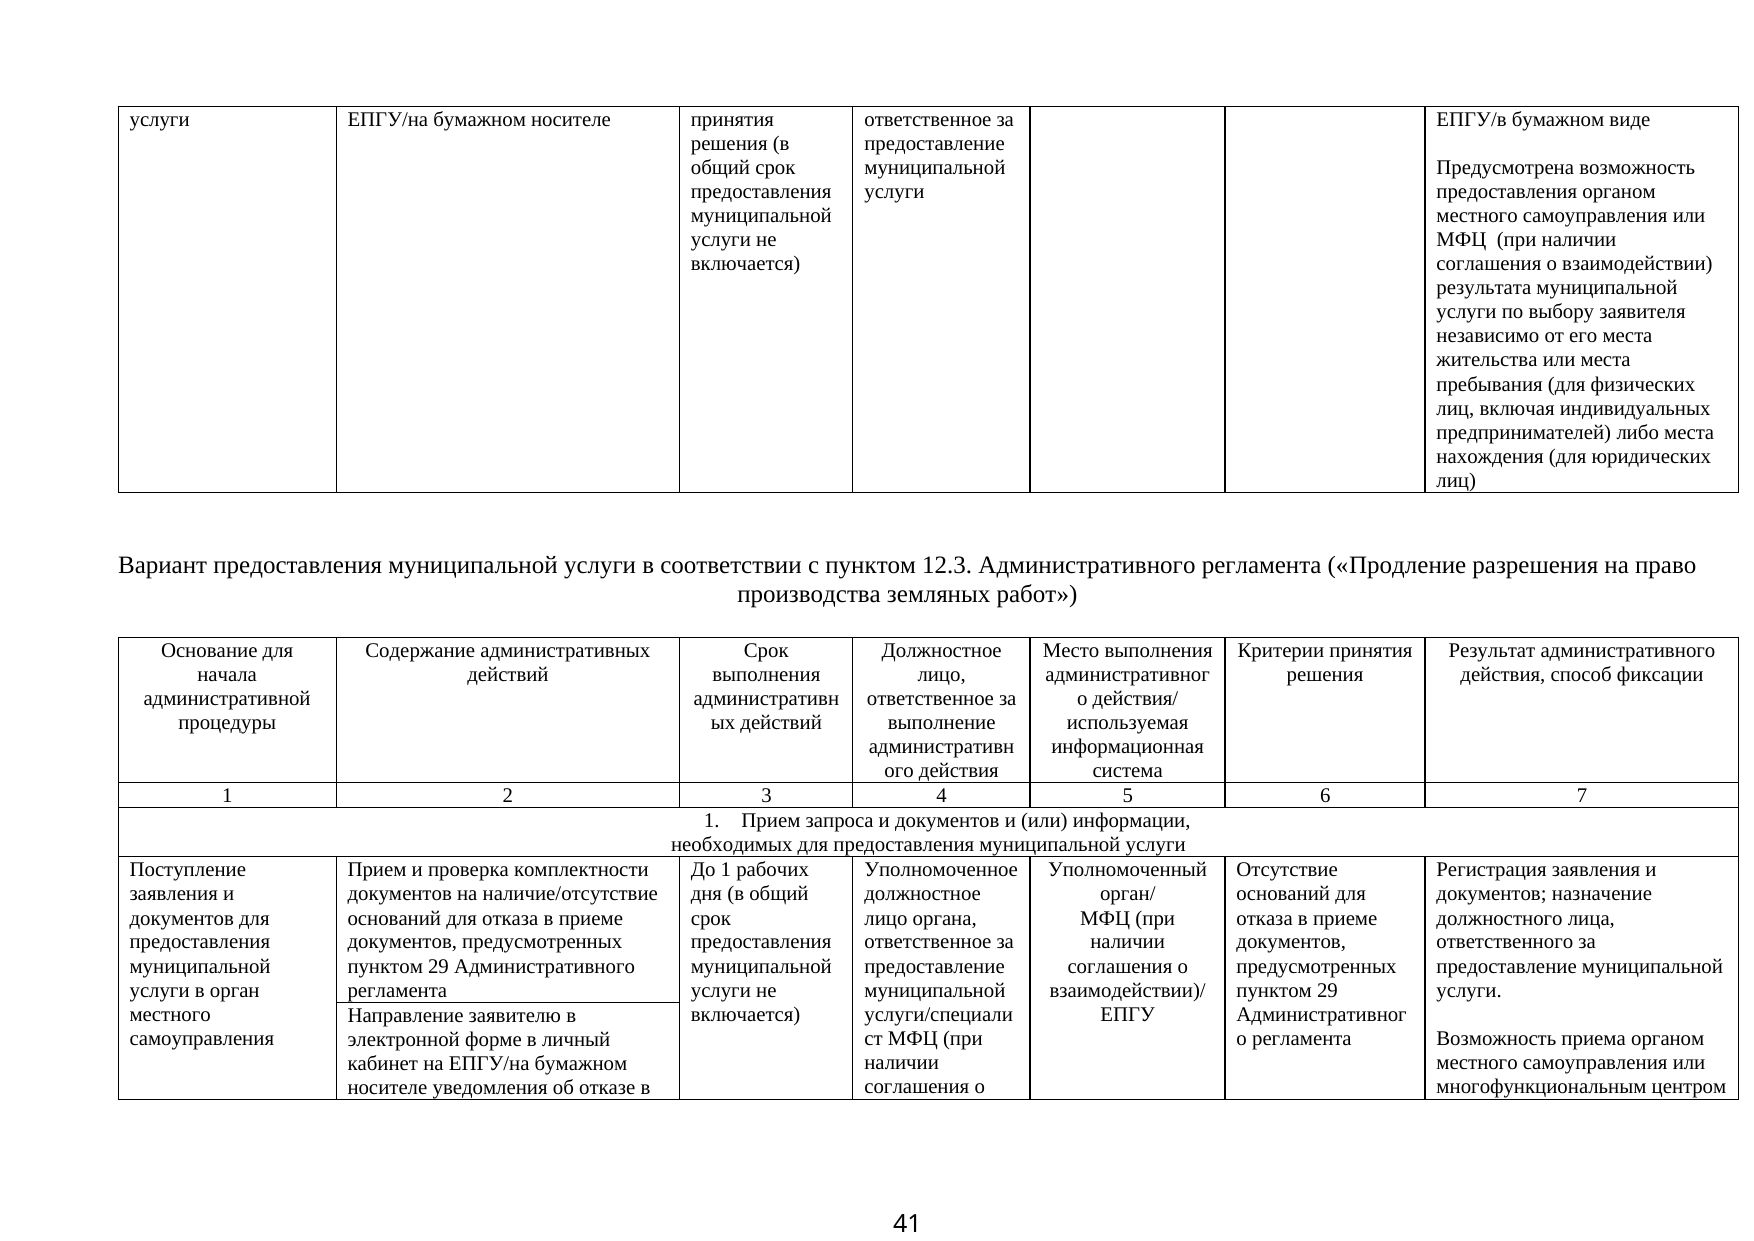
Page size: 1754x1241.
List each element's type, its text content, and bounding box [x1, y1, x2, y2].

table_header Основание для начала административной процедуры [119, 638, 336, 782]
table_header Место выполнения административного действия/ используемая информационная система [1031, 638, 1224, 782]
table_cell 5 [1031, 783, 1224, 807]
table_header Должностное лицо, ответственное за выполнение административного действия [853, 638, 1029, 782]
table_cell 1 [119, 783, 336, 807]
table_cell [337, 1003, 679, 1099]
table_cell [1031, 107, 1224, 492]
text Вариант предоставления муниципальной услуги в соответствии с пунктом 12.3. Административного регламента («Продление разрешения на право производства земляных работ») [117, 550, 1697, 608]
table_cell 2 [337, 783, 679, 807]
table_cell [1426, 107, 1738, 492]
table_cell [853, 107, 1029, 492]
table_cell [119, 107, 336, 492]
table_cell Регистрация заявления и документов; назначение должностного лица, ответственного за предоставление муниципальной услуги. Возможность приема органом местного самоуправления или многофункциональным центром запроса и документов и (или) информации, необходимых для предоставления муниципальной услуги, по выбору заявителя независимо от его места жительства или места пребывания (для физических лиц, включая индивидуальных предпринимателей) либо места нахождения (для юридических лиц) присутствует. [1426, 857, 1738, 1099]
table_cell 4 [853, 783, 1029, 807]
table_cell 3 [680, 783, 852, 807]
table_cell 6 [1226, 783, 1424, 807]
table_cell Уполномоченное должностное лицо органа, ответственное за предоставление муниципальной услуги/специалист МФЦ (при наличии соглашения о взаимодействии) [853, 857, 1029, 1099]
table_header Результат административного действия, способ фиксации [1426, 638, 1738, 782]
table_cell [337, 107, 679, 492]
table_cell Поступление заявления и документов для предоставления муниципальной услуги в орган местного самоуправления [119, 857, 336, 1099]
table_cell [680, 107, 852, 492]
table_cell Отсутствие оснований для отказа в приеме документов, предусмотренных пунктом 29 Административного регламента [1226, 857, 1424, 1099]
table_header Срок выполнения административных действий [680, 638, 852, 782]
table_header Содержание административных действий [337, 638, 679, 782]
table_cell До 1 рабочих дня (в общий срок предоставления муниципальной услуги не включается) [680, 857, 852, 1099]
table_cell - [1226, 107, 1424, 492]
table_cell Уполномоченный орган/ МФЦ (при наличии соглашения о взаимодействии)/ ЕПГУ [1031, 857, 1224, 1099]
table_header Критерии принятия решения [1226, 638, 1424, 782]
table_cell Прием запроса и документов и (или) информации, необходимых для предоставления муниципальной услуги [119, 808, 1738, 856]
table_cell Прием и проверка комплектности документов на наличие/отсутствие оснований для отказа в приеме документов, предусмотренных пунктом 29 Административного регламента [337, 857, 679, 1002]
table_cell 7 [1426, 783, 1738, 807]
